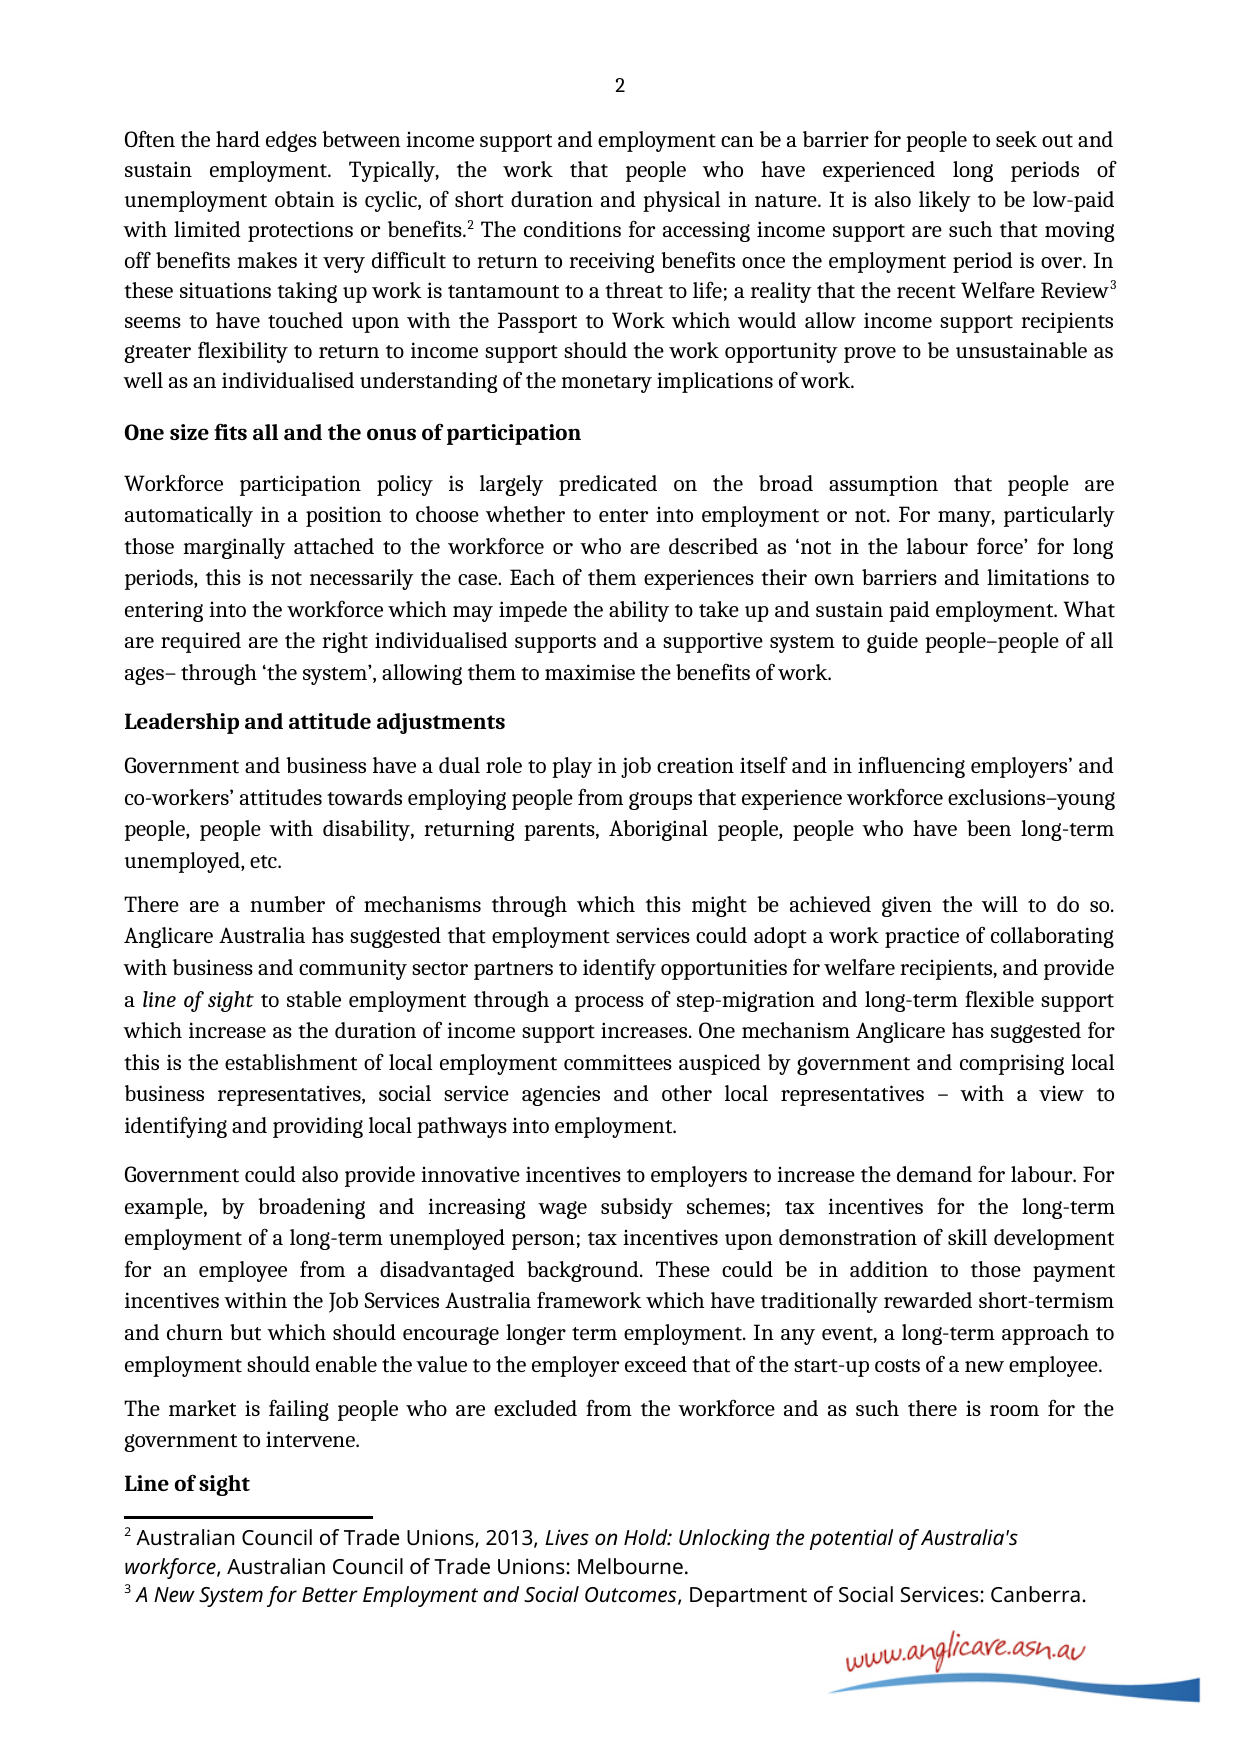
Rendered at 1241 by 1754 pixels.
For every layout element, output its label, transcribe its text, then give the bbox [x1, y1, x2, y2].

picture [1, 1624, 1240, 1754]
text Government and business have a dual role to play in job creation itself and in influencing employers’ and co-workers’ attitudes towards employing people from groups that experience workforce exclusions–young people, people with disability, returning parents, Aboriginal people, people who have been long-term unemployed, etc. [124, 753, 1116, 874]
text Government could also provide innovative incentives to employers to increase the demand for labour. For example, by broadening and increasing wage subsidy schemes; tax incentives for the long-term employment of a long-term unemployed person; tax incentives upon demonstration of skill development for an employee from a disadvantaged background. These could be in addition to those payment incentives within the Job Services Australia framework which have traditionally rewarded short-termism and churn but which should encourage longer term employment. In any event, a long-term approach to employment should enable the value to the employer exceed that of the start-up costs of a new employee. [124, 1162, 1116, 1378]
text Line of sight [124, 1471, 1116, 1497]
text Leadership and attitude adjustments [124, 709, 1116, 735]
text One size fits all and the onus of participation [124, 419, 1116, 446]
text Often the hard edges between income support and employment can be a barrier for people to seek out and sustain employment. Typically, the work that people who have experienced long periods of unemployment obtain is cyclic, of short duration and physical in nature. It is also likely to be low-paid with limited protections or benefits. The conditions for accessing income support are such that moving off benefits makes it very difficult to return to receiving benefits once the employment period is over. In these situations taking up work is tantamount to a threat to life; a reality that the recent Welfare Review seems to have touched upon with the Passport to Work which would allow income support recipients greater flexibility to return to income support should the work opportunity prove to be unsustainable as well as an individualised understanding of the monetary implications of work. [124, 127, 1116, 394]
text The market is failing people who are excluded from the workforce and as such there is room for the government to intervene. [124, 1395, 1116, 1453]
text Workforce participation policy is largely predicated on the broad assumption that people are automatically in a position to choose whether to enter into employment or not. For many, particularly those marginally attached to the workforce or who are described as ‘not in the labour force’ for long periods, this is not necessarily the case. Each of them experiences their own barriers and limitations to entering into the workforce which may impede the ability to take up and sustain paid employment. What are required are the right individualised supports and a supportive system to guide people–people of all ages– through ‘the system’, allowing them to maximise the benefits of work. [124, 470, 1116, 686]
text There are a number of mechanisms through which this might be achieved given the will to do so. Anglicare Australia has suggested that employment services could adopt a work practice of collaborating with business and community sector partners to identify opportunities for welfare recipients, and provide a line of sight to stable employment through a process of step-migration and long-term flexible support which increase as the duration of income support increases. One mechanism Anglicare has suggested for this is the establishment of local employment committees auspiced by government and comprising local business representatives, social service agencies and other local representatives – with a view to identifying and providing local pathways into employment. [124, 892, 1116, 1139]
